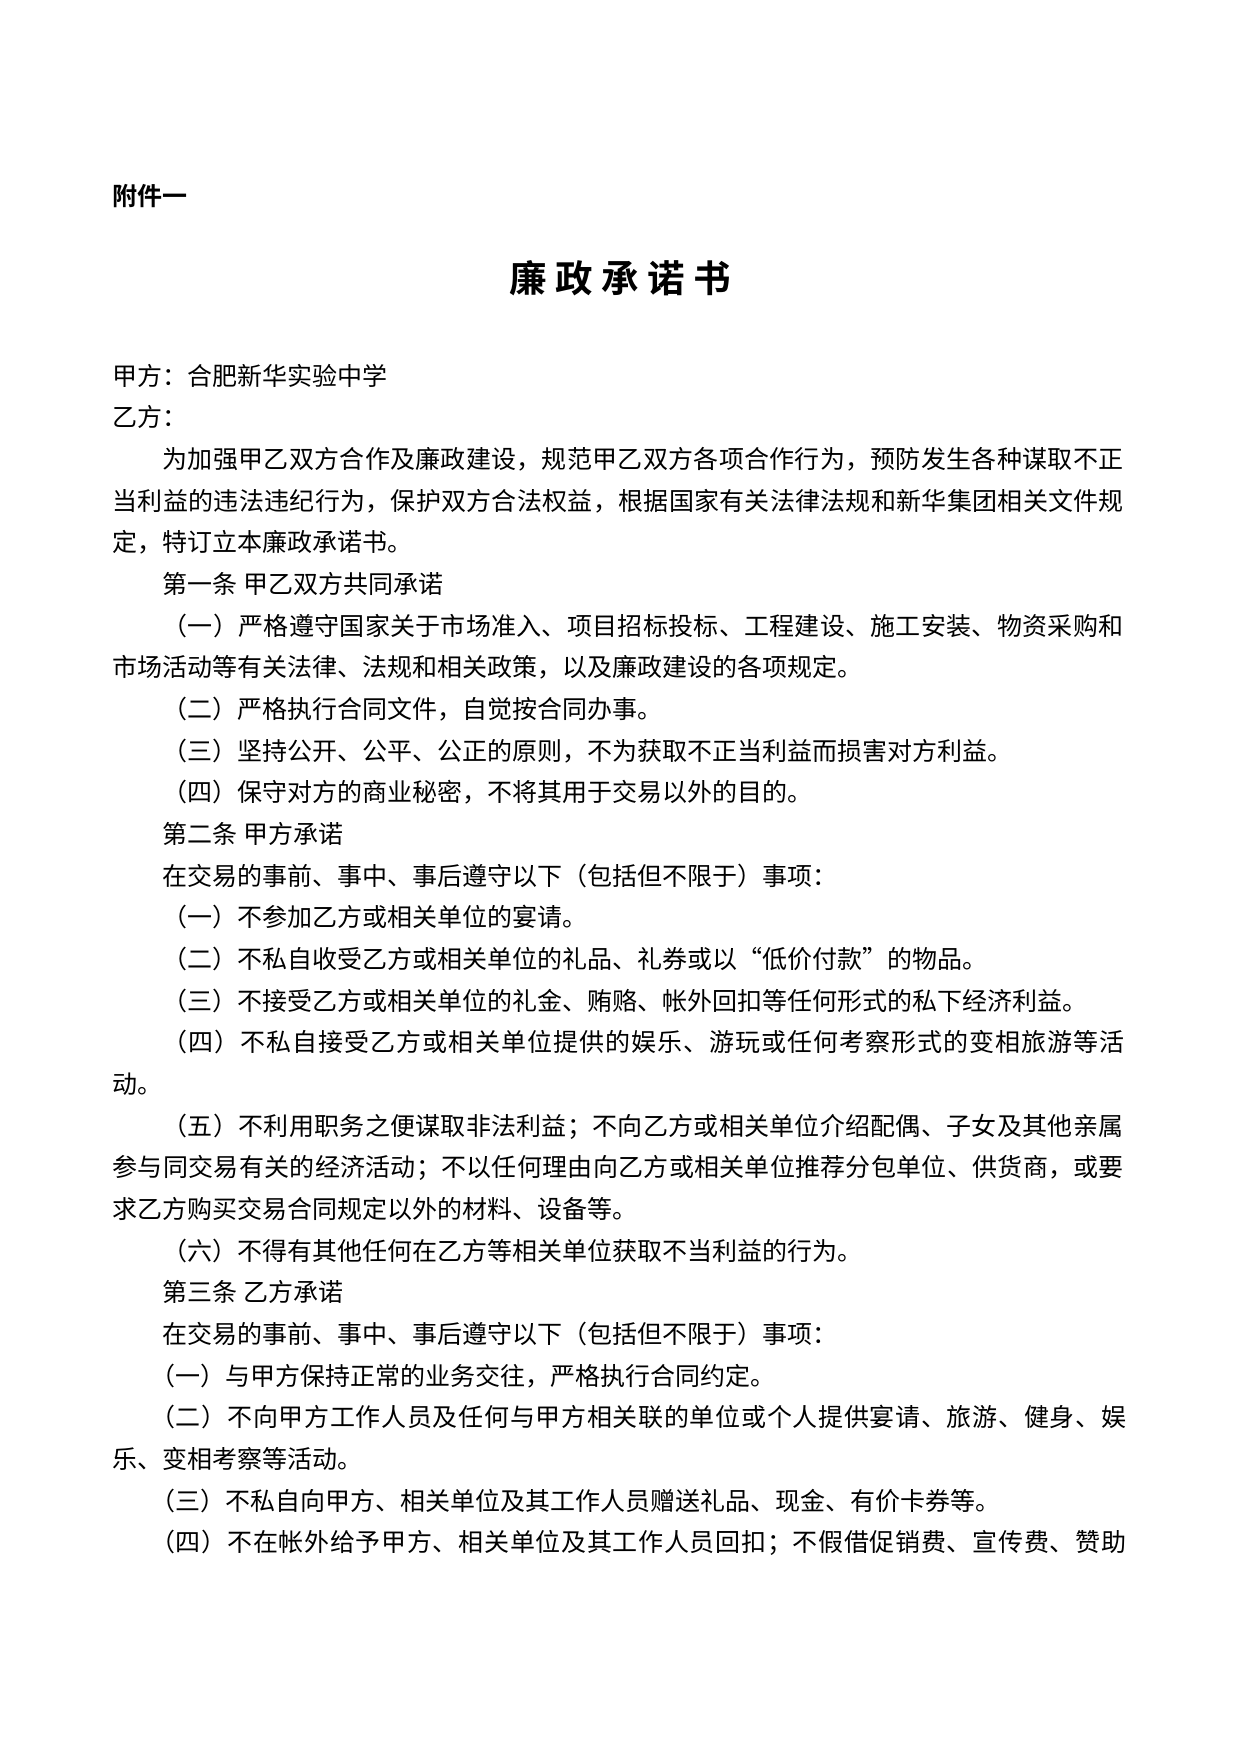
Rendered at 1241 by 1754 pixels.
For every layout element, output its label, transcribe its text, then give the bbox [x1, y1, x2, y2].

text （二）严格执行合同文件，自觉按合同办事。 [112, 685, 1128, 727]
text （四）保守对方的商业秘密，不将其用于交易以外的目的。 [112, 768, 1128, 810]
text 附件一 [112, 162, 1128, 227]
text 第三条 乙方承诺 [112, 1268, 1128, 1310]
text （六）不得有其他任何在乙方等相关单位获取不当利益的行为。 [112, 1227, 1128, 1268]
text 第一条 甲乙双方共同承诺 [112, 560, 1128, 602]
text （一）与甲方保持正常的业务交往，严格执行合同约定。 [112, 1352, 1128, 1393]
text （五）不利用职务之便谋取非法利益；不向乙方或相关单位介绍配偶、子女及其他亲属参与同交易有关的经济活动；不以任何理由向乙方或相关单位推荐分包单位、供货商，或要求乙方购买交易合同规定以外的材料、设备等。 [112, 1102, 1128, 1227]
text 在交易的事前、事中、事后遵守以下（包括但不限于）事项： [112, 1310, 1128, 1352]
text 乙方： [112, 393, 1128, 435]
text （一）不参加乙方或相关单位的宴请。 [112, 893, 1128, 935]
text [112, 1518, 1128, 1560]
text 为加强甲乙双方合作及廉政建设，规范甲乙双方各项合作行为，预防发生各种谋取不正当利益的违法违纪行为，保护双方合法权益，根据国家有关法律法规和新华集团相关文件规定，特订立本廉政承诺书。 [112, 435, 1128, 560]
text （三）不私自向甲方、相关单位及其工作人员赠送礼品、现金、有价卡券等。 [112, 1477, 1128, 1518]
text （四）不私自接受乙方或相关单位提供的娱乐、游玩或任何考察形式的变相旅游等活动。 [112, 1018, 1128, 1102]
text （二）不私自收受乙方或相关单位的礼品、礼券或以“低价付款”的物品。 [112, 935, 1128, 977]
text 廉 政 承 诺 书 [112, 243, 1128, 308]
text （三）坚持公开、公平、公正的原则，不为获取不正当利益而损害对方利益。 [112, 727, 1128, 768]
text （三）不接受乙方或相关单位的礼金、贿赂、帐外回扣等任何形式的私下经济利益。 [112, 977, 1128, 1018]
text （二）不向甲方工作人员及任何与甲方相关联的单位或个人提供宴请、旅游、健身、娱乐、变相考察等活动。 [112, 1393, 1128, 1477]
text 甲方：合肥新华实验中学 [112, 352, 1128, 393]
text 在交易的事前、事中、事后遵守以下（包括但不限于）事项： [112, 852, 1128, 893]
text （一）严格遵守国家关于市场准入、项目招标投标、工程建设、施工安装、物资采购和市场活动等有关法律、法规和相关政策，以及廉政建设的各项规定。 [112, 602, 1128, 685]
text 第二条 甲方承诺 [112, 810, 1128, 852]
